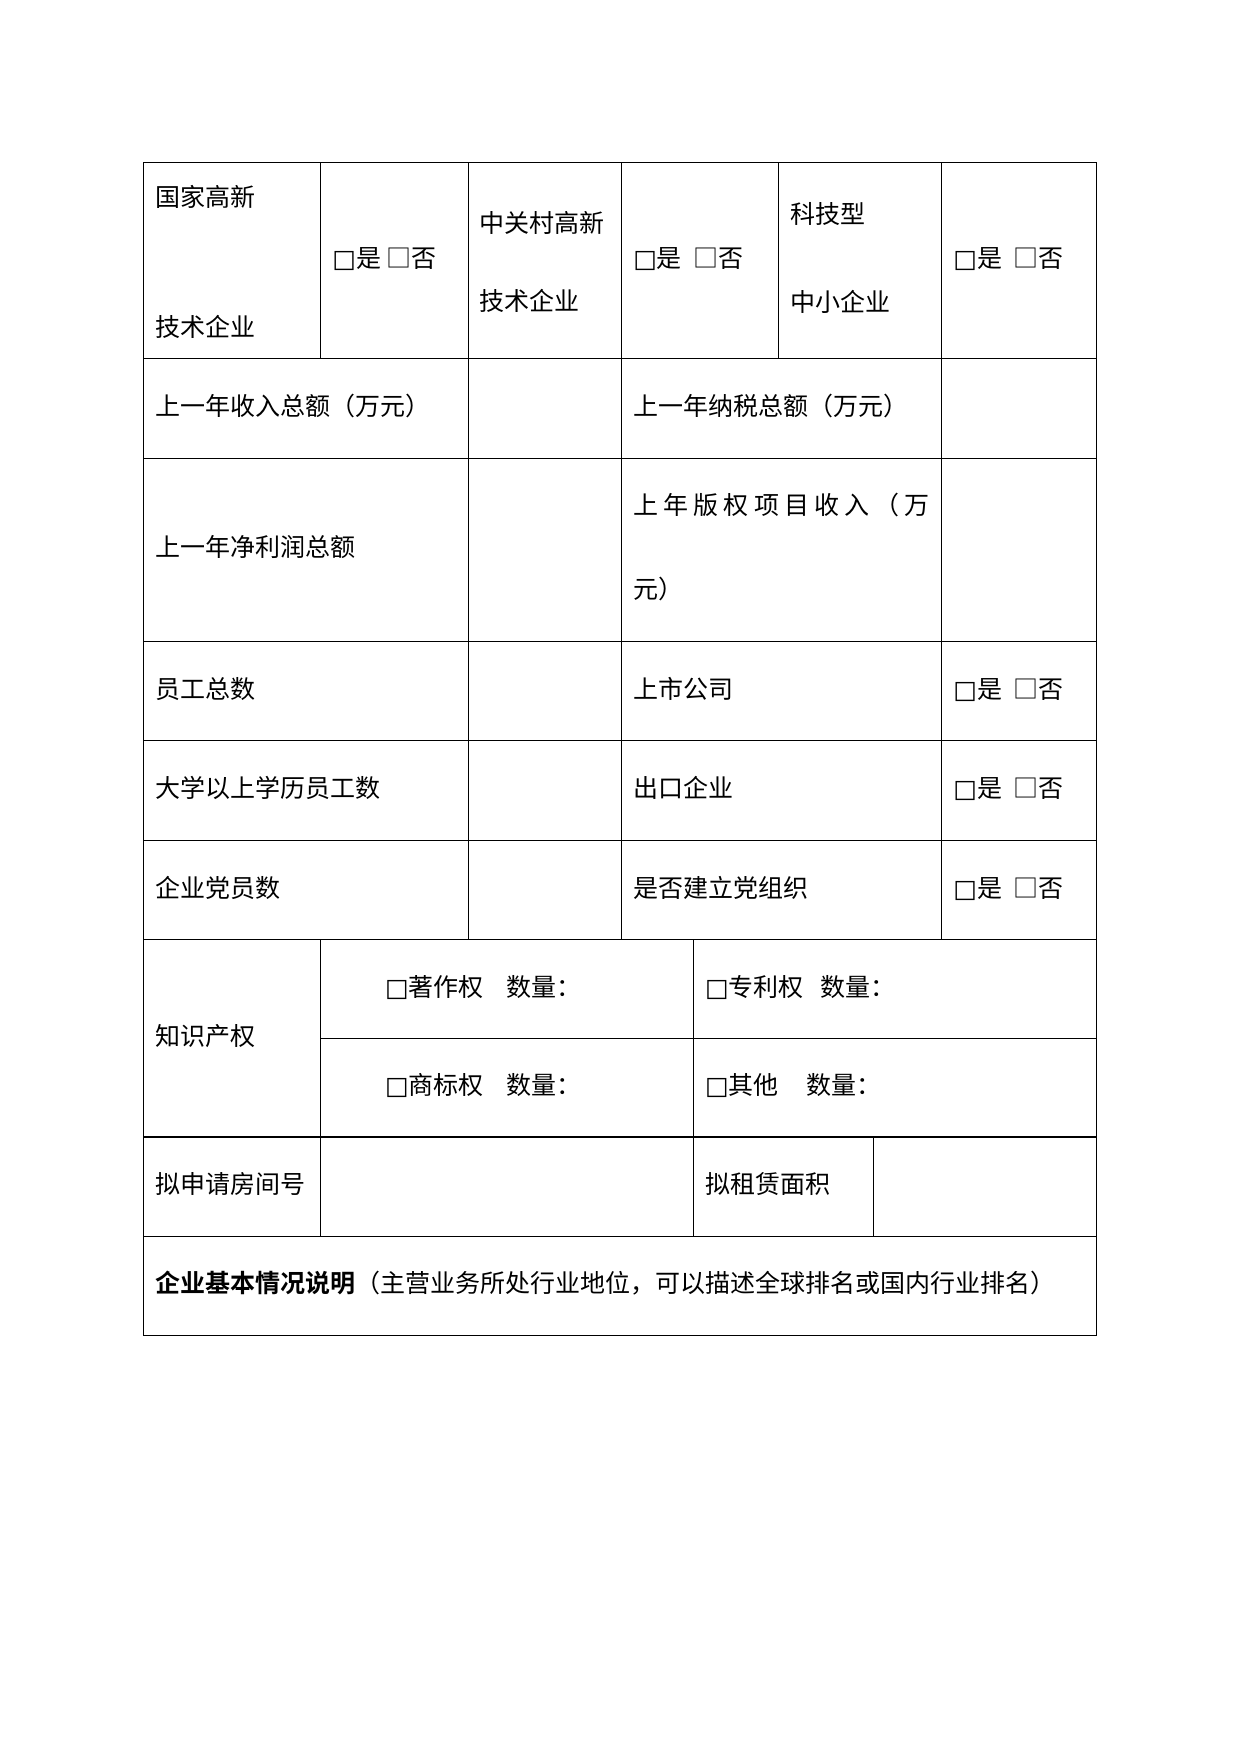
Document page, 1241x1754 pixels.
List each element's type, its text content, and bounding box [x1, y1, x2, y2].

table_cell 上一年净利润总额 [144, 459, 468, 641]
table_cell 拟申请房间号 [144, 1138, 320, 1236]
table_cell □是 □否 [622, 163, 778, 358]
table_cell 员工总数 [144, 642, 468, 740]
table_cell [942, 459, 1096, 641]
table_cell [321, 1138, 693, 1236]
table_cell □其他 数量： [694, 1039, 1096, 1136]
table_cell 上年版权项目收入（万元） [622, 459, 941, 641]
table_cell [469, 841, 621, 939]
table_cell 出口企业 [622, 741, 941, 840]
table_cell [469, 642, 621, 740]
table_cell □是 □否 [942, 642, 1096, 740]
table_cell [469, 459, 621, 641]
table_cell [469, 359, 621, 458]
table_cell [874, 1138, 1096, 1236]
table_cell □是 □否 [942, 841, 1096, 939]
table_cell [469, 741, 621, 840]
table_cell 知识产权 [144, 940, 320, 1136]
table_cell 大学以上学历员工数 [144, 741, 468, 840]
table_cell 上一年收入总额（万元） [144, 359, 468, 458]
table_cell □著作权 数量： [321, 940, 693, 1038]
table_cell 中关村高新 技术企业 [469, 163, 621, 358]
table_cell [942, 359, 1096, 458]
table_cell □商标权 数量： [321, 1039, 693, 1136]
table_cell 国家高新 技术企业 [144, 163, 320, 358]
table_cell 是否建立党组织 [622, 841, 941, 939]
table_cell 企业基本情况说明（主营业务所处行业地位，可以描述全球排名或国内行业排名） [144, 1237, 1096, 1334]
table_cell 拟租赁面积 [694, 1138, 873, 1236]
table_cell 上市公司 [622, 642, 941, 740]
table_cell □是 □否 [942, 163, 1096, 358]
table_cell □专利权 数量： [694, 940, 1096, 1038]
table_cell 上一年纳税总额（万元） [622, 359, 941, 458]
table_cell □是 □否 [942, 741, 1096, 840]
table_cell □是 □否 [321, 163, 468, 358]
table_cell 企业党员数 [144, 841, 468, 939]
table_cell 科技型 中小企业 [779, 163, 941, 358]
